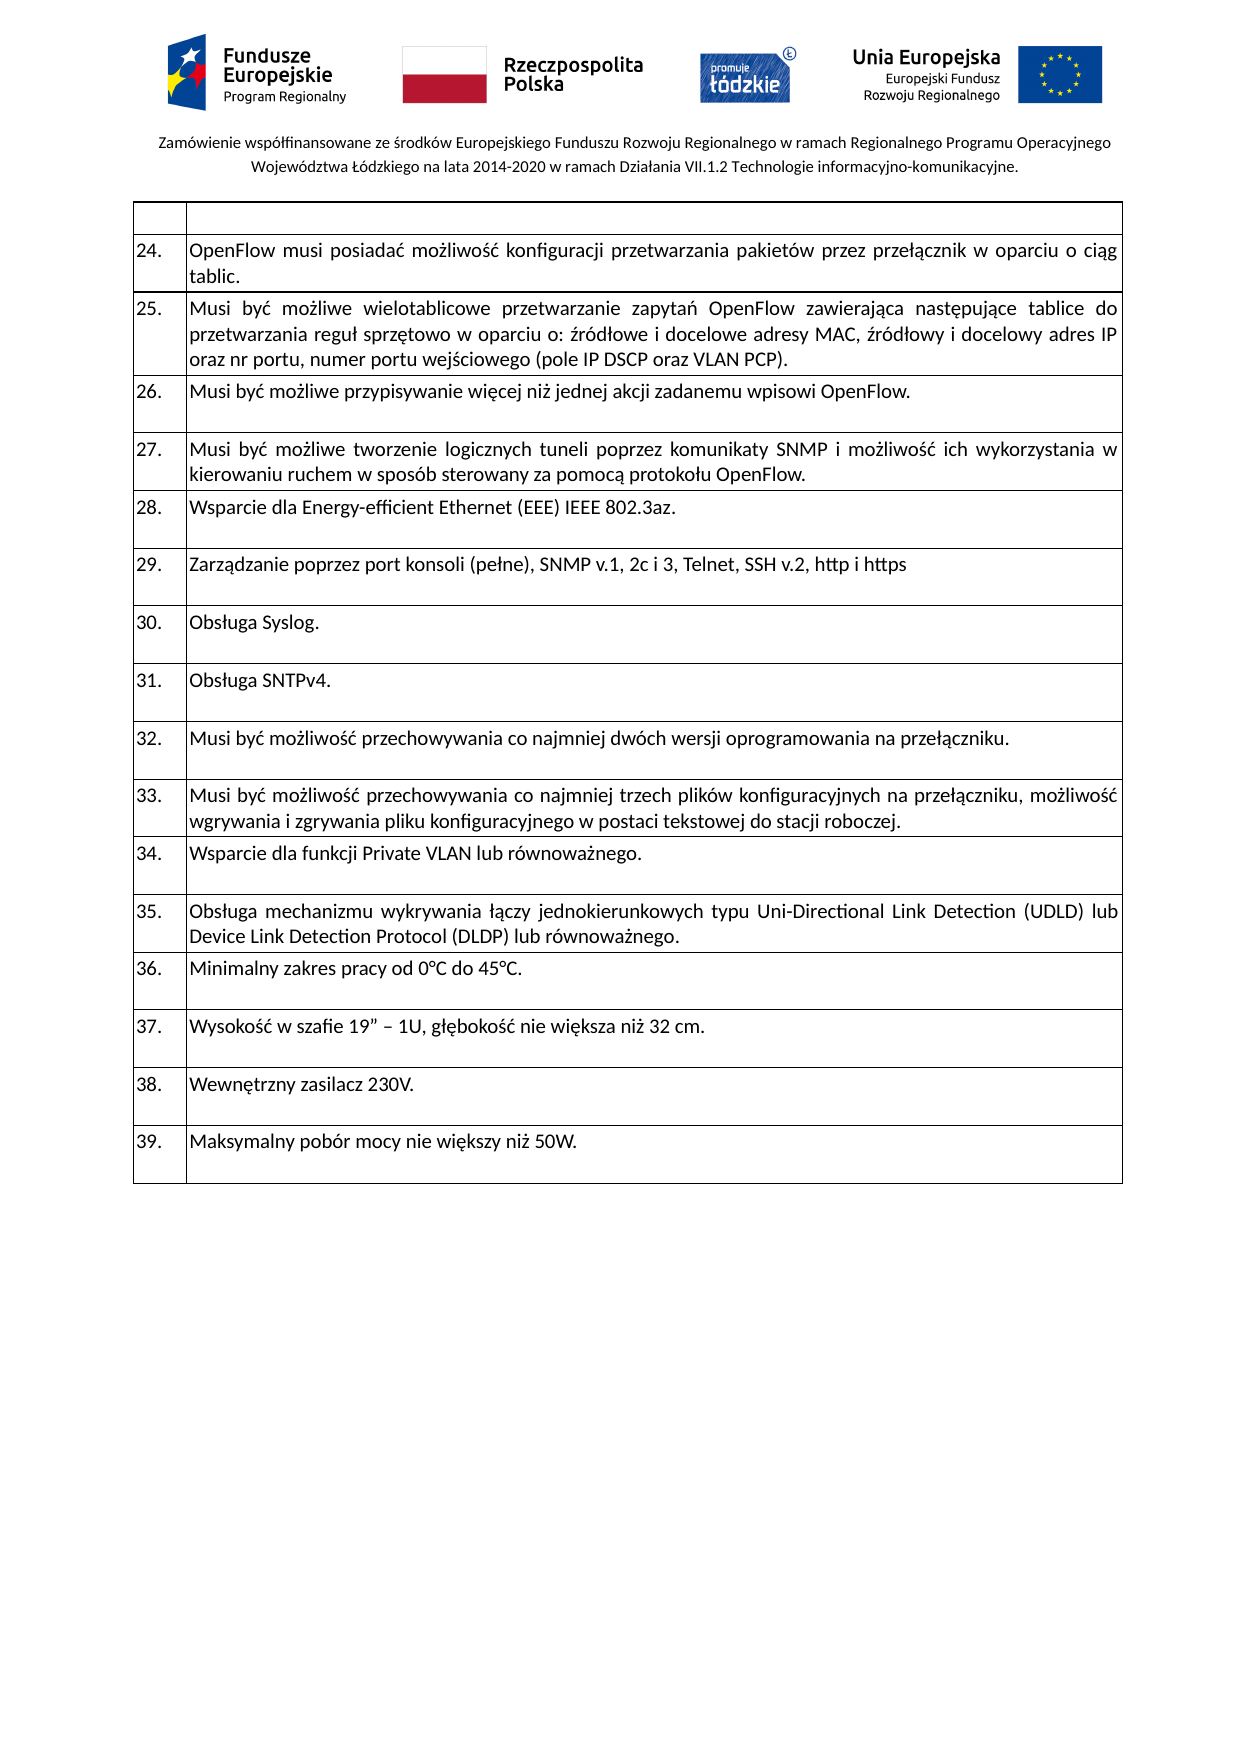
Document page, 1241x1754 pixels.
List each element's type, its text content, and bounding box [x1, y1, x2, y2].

table_cell [134, 1010, 186, 1067]
table_cell [134, 203, 186, 234]
table_cell [134, 376, 186, 432]
table_cell Musi być możliwość przechowywania co najmniej trzech plików konfiguracyjnych na przełączniku, możliwość wgrywania i zgrywania pliku konfiguracyjnego w postaci tekstowej do stacji roboczej. [187, 780, 1122, 836]
table_cell Maksymalny pobór mocy nie większy niż 50W. [187, 1126, 1122, 1182]
table_cell [134, 664, 186, 721]
table_cell [134, 722, 186, 778]
table_cell Obsługa Syslog. [187, 606, 1122, 663]
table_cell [187, 203, 1122, 234]
table_cell [134, 606, 186, 663]
table_cell [134, 895, 186, 952]
table_cell [134, 235, 186, 291]
picture [150, 14, 1121, 130]
table_cell Musi być możliwość przechowywania co najmniej dwóch wersji oprogramowania na przełączniku. [187, 722, 1122, 778]
table_cell [134, 1068, 186, 1125]
table_cell Musi być możliwe tworzenie logicznych tuneli poprzez komunikaty SNMP i możliwość ich wykorzystania w kierowaniu ruchem w sposób sterowany za pomocą protokołu OpenFlow. [187, 433, 1122, 490]
table_cell Musi być możliwe przypisywanie więcej niż jednej akcji zadanemu wpisowi OpenFlow. [187, 376, 1122, 432]
table_cell OpenFlow musi posiadać możliwość konfiguracji przetwarzania pakietów przez przełącznik w oparciu o ciąg tablic. [187, 235, 1122, 291]
table_cell [134, 491, 186, 548]
table_cell [134, 433, 186, 490]
table_cell Musi być możliwe wielotablicowe przetwarzanie zapytań OpenFlow zawierająca następujące tablice do przetwarzania reguł sprzętowo w oparciu o: źródłowe i docelowe adresy MAC, źródłowy i docelowy adres IP oraz nr portu, numer portu wejściowego (pole IP DSCP oraz VLAN PCP). [187, 293, 1122, 374]
table_cell Wysokość w szafie 19” – 1U, głębokość nie większa niż 32 cm. [187, 1010, 1122, 1067]
table_cell [134, 953, 186, 1009]
table_cell Wsparcie dla funkcji Private VLAN lub równoważnego. [187, 837, 1122, 894]
table_cell Zarządzanie poprzez port konsoli (pełne), SNMP v.1, 2c i 3, Telnet, SSH v.2, http i https [187, 549, 1122, 605]
table_cell [134, 780, 186, 836]
table_cell Wsparcie dla Energy-efficient Ethernet (EEE) IEEE 802.3az. [187, 491, 1122, 548]
table_cell [134, 293, 186, 374]
table_cell [134, 549, 186, 605]
table_cell [134, 1126, 186, 1182]
table_cell Obsługa mechanizmu wykrywania łączy jednokierunkowych typu Uni-Directional Link Detection (UDLD) lub Device Link Detection Protocol (DLDP) lub równoważnego. [187, 895, 1122, 952]
table_cell [134, 837, 186, 894]
table_cell Minimalny zakres pracy od 0°C do 45°C. [187, 953, 1122, 1009]
table_cell Wewnętrzny zasilacz 230V. [187, 1068, 1122, 1125]
table_cell Obsługa SNTPv4. [187, 664, 1122, 721]
